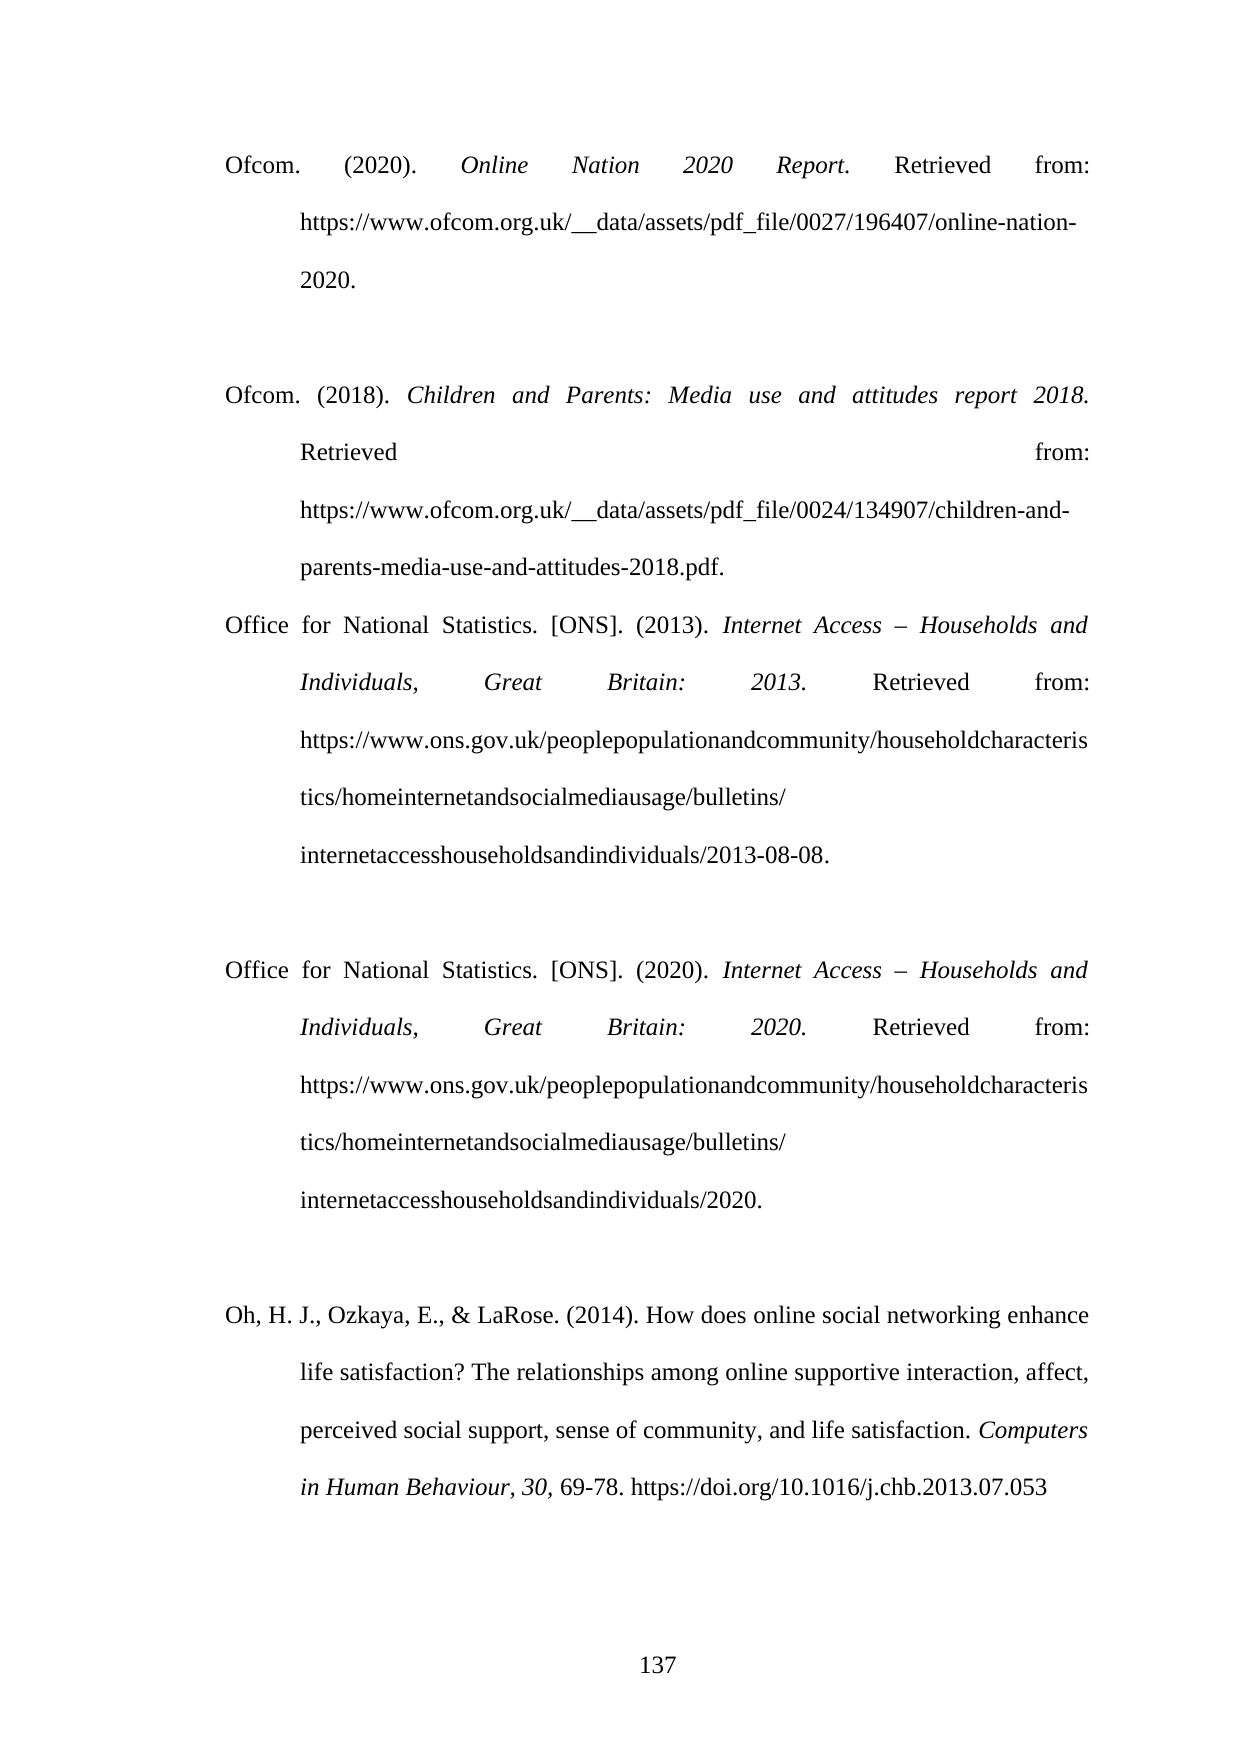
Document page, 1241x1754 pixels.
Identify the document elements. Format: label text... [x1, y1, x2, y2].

text Ofcom. (2018). Children and Parents: Media use and attitudes report 2018. Retrieved from: https://www.ofcom.org.uk/__data/assets/pdf_file/0024/134907/children-and-parents-media-use-and-attitudes-2018.pdf. [225, 409, 1090, 581]
text Ofcom. (2020). Online Nation 2020 Report. Retrieved from: https://www.ofcom.org.uk/__data/assets/pdf_file/0027/196407/online-nation-2020. [225, 179, 1090, 294]
text Oh, H. J., Ozkaya, E., & LaRose. (2014). How does online social networking enhance life satisfaction? The relationships among online supportive interaction, affect, perceived social support, sense of community, and life satisfaction. Computers in Human Behaviour, 30, 69-78. https://doi.org/10.1016/j.chb.2013.07.053 [225, 1329, 1090, 1501]
text Office for National Statistics. [ONS]. (2020). Internet Access – Households and Individuals, Great Britain: 2020. Retrieved from: https://www.ons.gov.uk/peoplepopulationandcommunity/householdcharacteristics/homeinternetandsocialmediausage/bulletins/internetaccesshouseholdsandindividuals/2020. [225, 955, 1090, 1214]
text Office for National Statistics. [ONS]. (2013). Internet Access – Households and Individuals, Great Britain: 2013. Retrieved from: https://www.ons.gov.uk/peoplepopulationandcommunity/householdcharacteristics/homeinternetandsocialmediausage/bulletins/internetaccesshouseholdsandindividuals/2013-08-08. [225, 610, 1090, 869]
